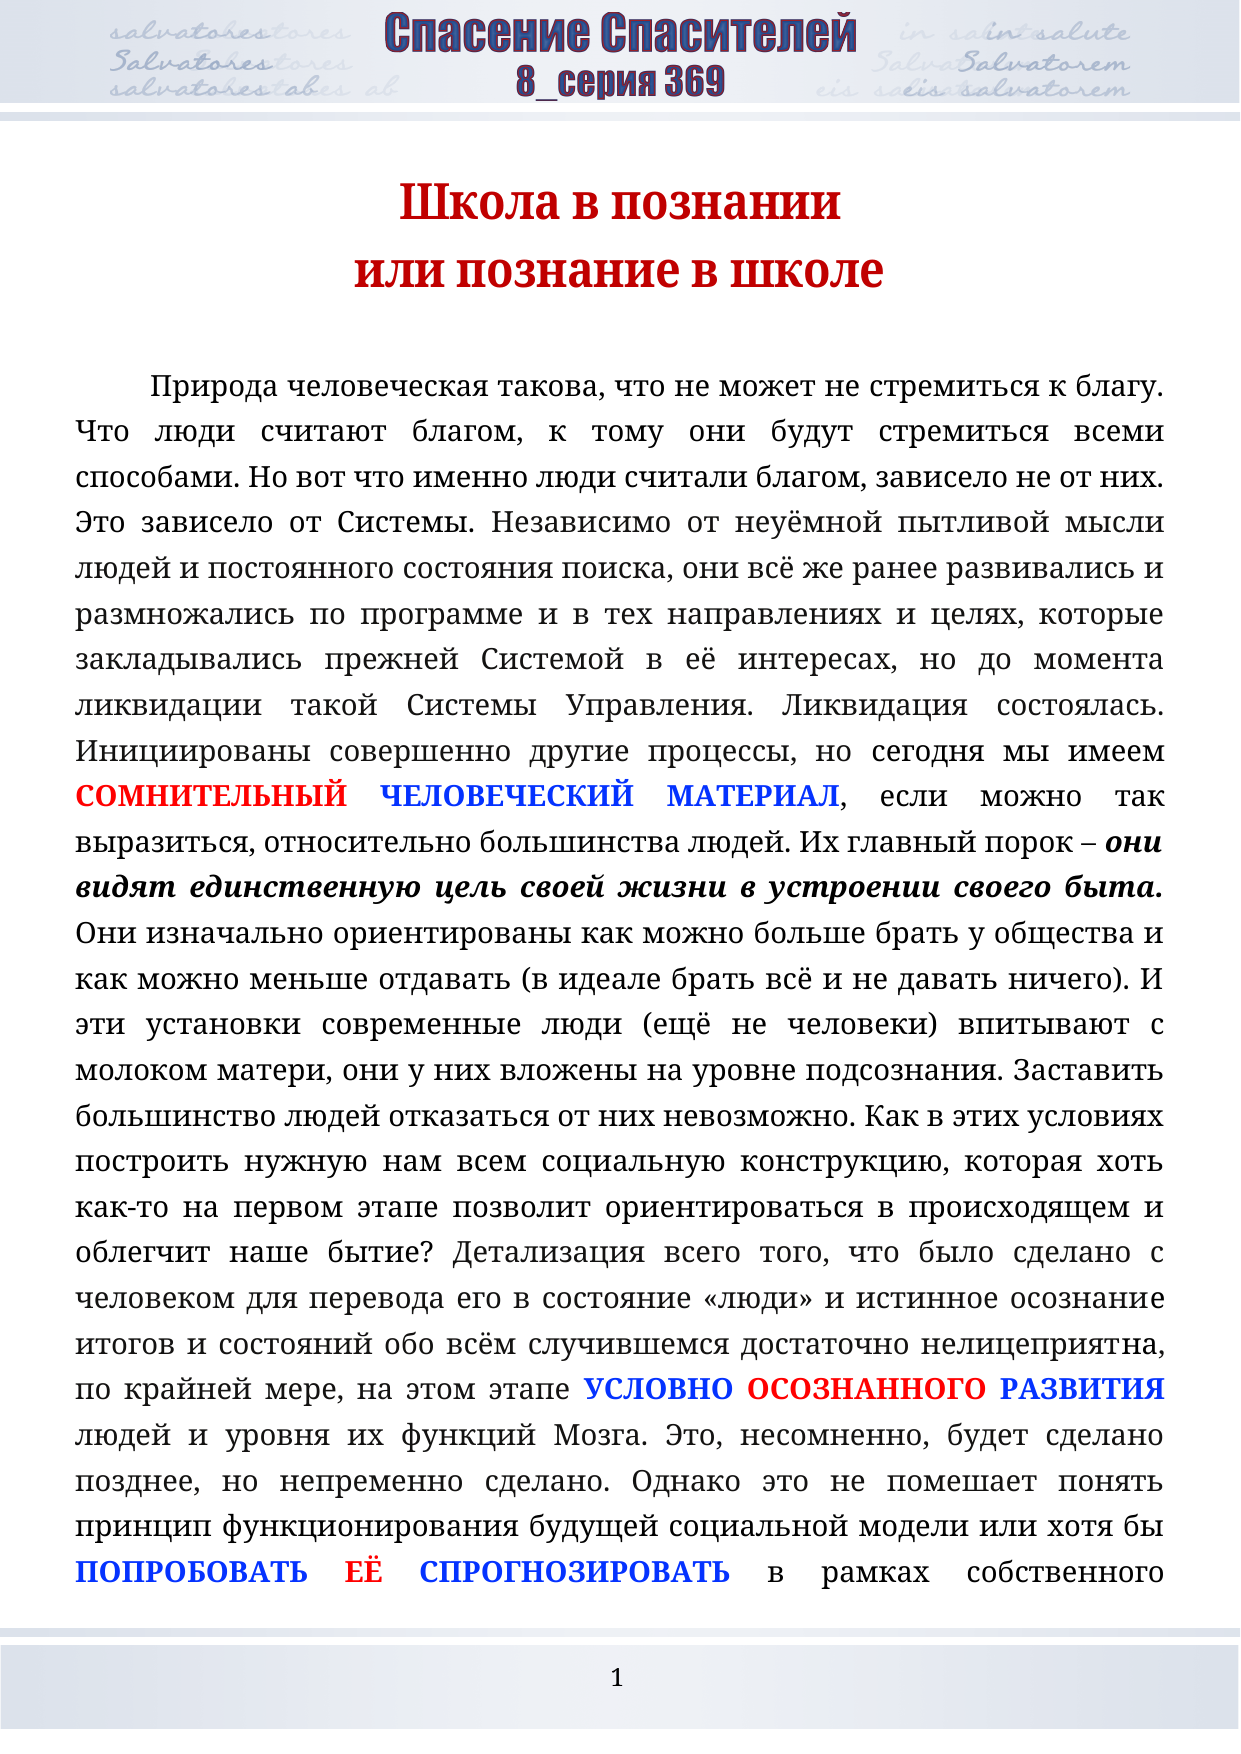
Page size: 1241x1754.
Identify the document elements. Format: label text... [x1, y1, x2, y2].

picture [0, 0, 1240, 104]
picture [0, 1628, 1241, 1637]
picture [0, 112, 1241, 121]
text Школа в познании или познание в школе [75, 166, 1165, 302]
picture [0, 1645, 1239, 1729]
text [75, 365, 1165, 1591]
